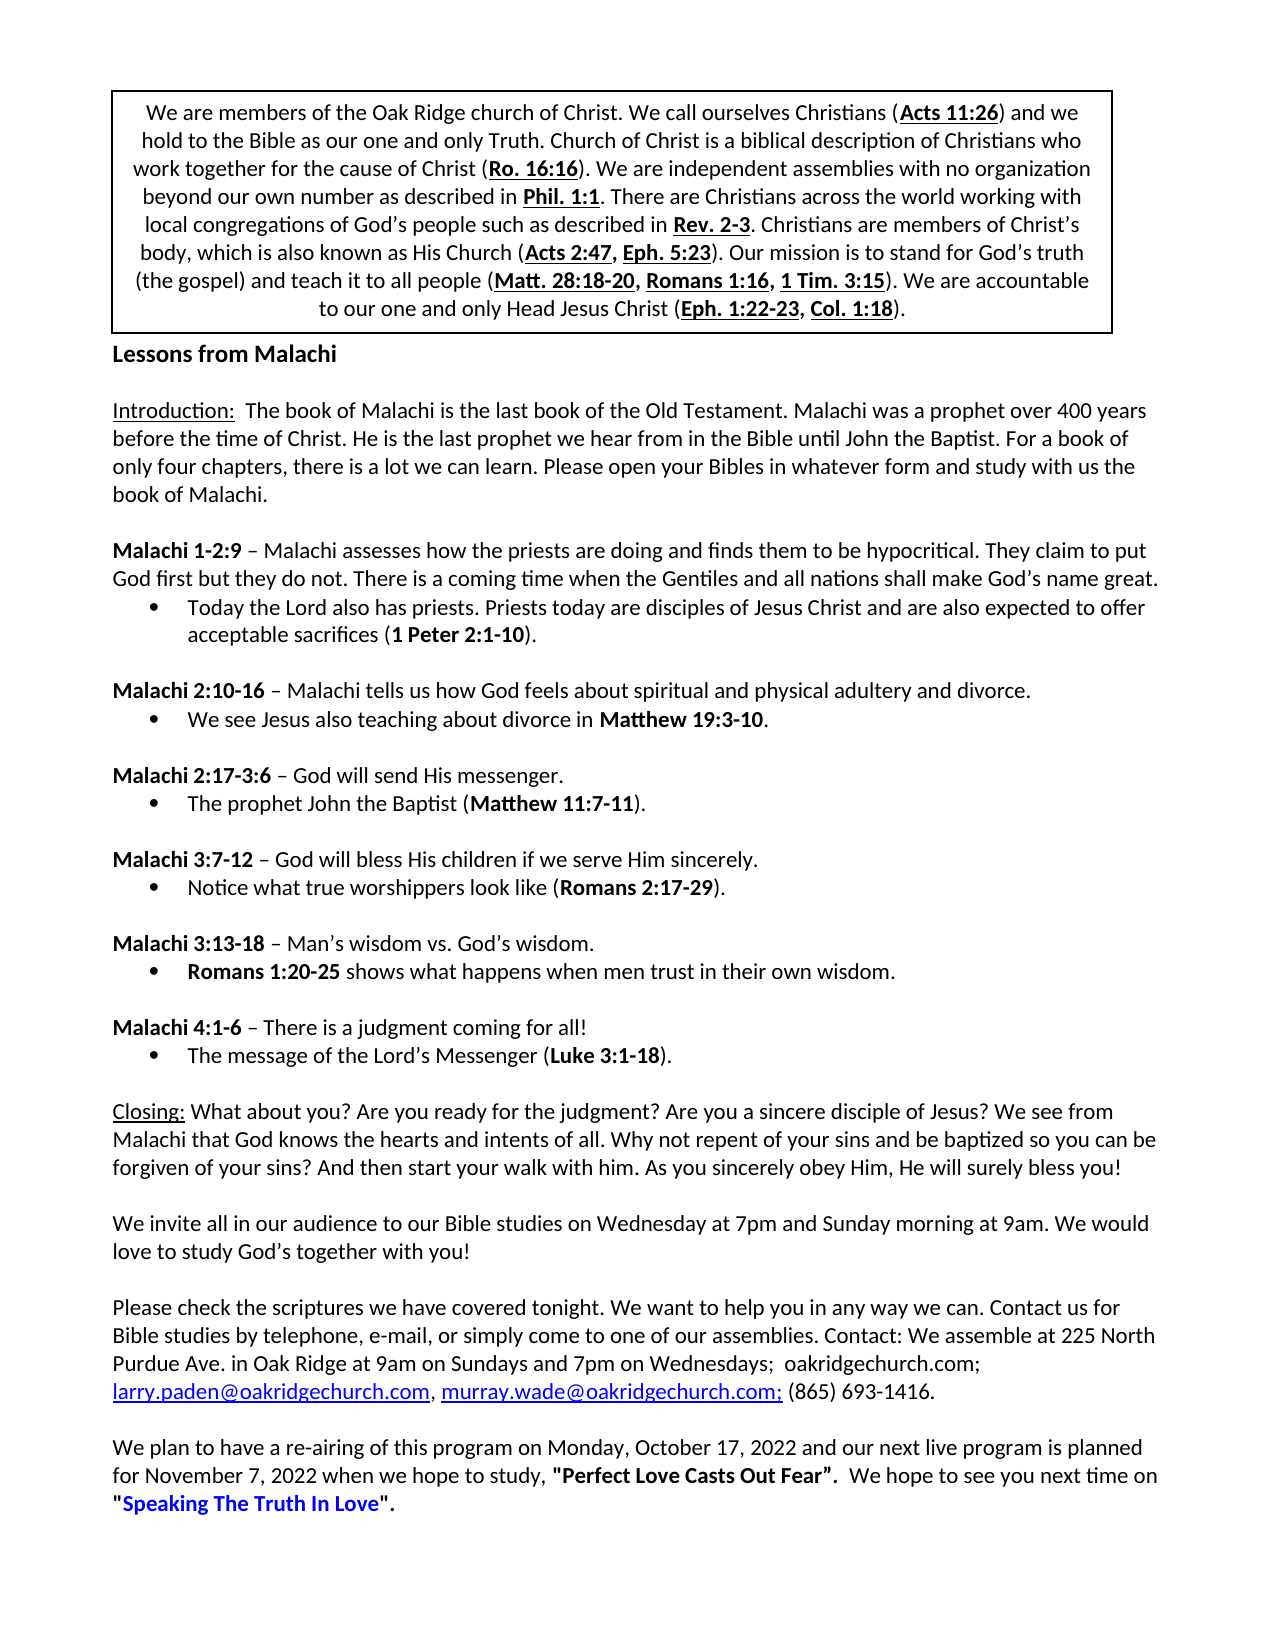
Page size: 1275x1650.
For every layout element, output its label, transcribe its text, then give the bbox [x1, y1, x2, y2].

text We plan to have a re-airing of this program on Monday, October 17, 2022 and our next live program is planned for November 7, 2022 when we hope to study, "Perfect Love Casts Out Fear”. We hope to see you next time on "Speaking The Truth In Love". [112, 1433, 1162, 1517]
list Notice what true worshippers look like (Romans 2:17-29). [150, 873, 1162, 901]
text Lessons from Malachi [112, 103, 1162, 368]
text Malachi 3:13-18 – Man’s wisdom vs. God’s wisdom. [112, 929, 1162, 957]
text Introduction: The book of Malachi is the last book of the Old Testament. Malachi was a prophet over 400 years before the time of Christ. He is the last prophet we hear from in the Bible until John the Baptist. For a book of only four chapters, there is a lot we can learn. Please open your Bibles in whatever form and study with us the book of Malachi. [112, 396, 1162, 508]
text Malachi 2:17-3:6 – God will send His messenger. [112, 761, 1162, 789]
list The message of the Lord’s Messenger (Luke 3:1-18). [150, 1041, 1162, 1069]
text Malachi 1-2:9 – Malachi assesses how the priests are doing and finds them to be hypocritical. They claim to put God first but they do not. There is a coming time when the Gentiles and all nations shall make God’s name great. [112, 537, 1162, 593]
text Please check the scriptures we have covered tonight. We want to help you in any way we can. Contact us for Bible studies by telephone, e-mail, or simply come to one of our assemblies. Contact: We assemble at 225 North Purdue Ave. in Oak Ridge at 9am on Sundays and 7pm on Wednesdays; oakridgechurch.com; larry.paden@oakridgechurch.com, murray.wade@oakridgechurch.com; (865) 693-1416. [112, 1293, 1162, 1405]
list Romans 1:20-25 shows what happens when men trust in their own wisdom. [150, 957, 1162, 985]
text Closing: What about you? Are you ready for the judgment? Are you a sincere disciple of Jesus? We see from Malachi that God knows the hearts and intents of all. Why not repent of your sins and be baptized so you can be forgiven of your sins? And then start your walk with him. As you sincerely obey Him, He will surely bless you! [112, 1097, 1162, 1181]
text Malachi 2:10-16 – Malachi tells us how God feels about spiritual and physical adultery and divorce. [112, 677, 1162, 705]
text Malachi 3:7-12 – God will bless His children if we serve Him sincerely. [112, 845, 1162, 873]
list We see Jesus also teaching about divorce in Matthew 19:3-10. [150, 705, 1162, 733]
text We invite all in our audience to our Bible studies on Wednesday at 7pm and Sunday morning at 9am. We would love to study God’s together with you! [112, 1209, 1162, 1265]
list Today the Lord also has priests. Priests today are disciples of Jesus Christ and are also expected to offer acceptable sacrifices (1 Peter 2:1-10). [150, 593, 1162, 649]
list The prophet John the Baptist (Matthew 11:7-11). [150, 789, 1162, 817]
text Malachi 4:1-6 – There is a judgment coming for all! [112, 1013, 1162, 1041]
